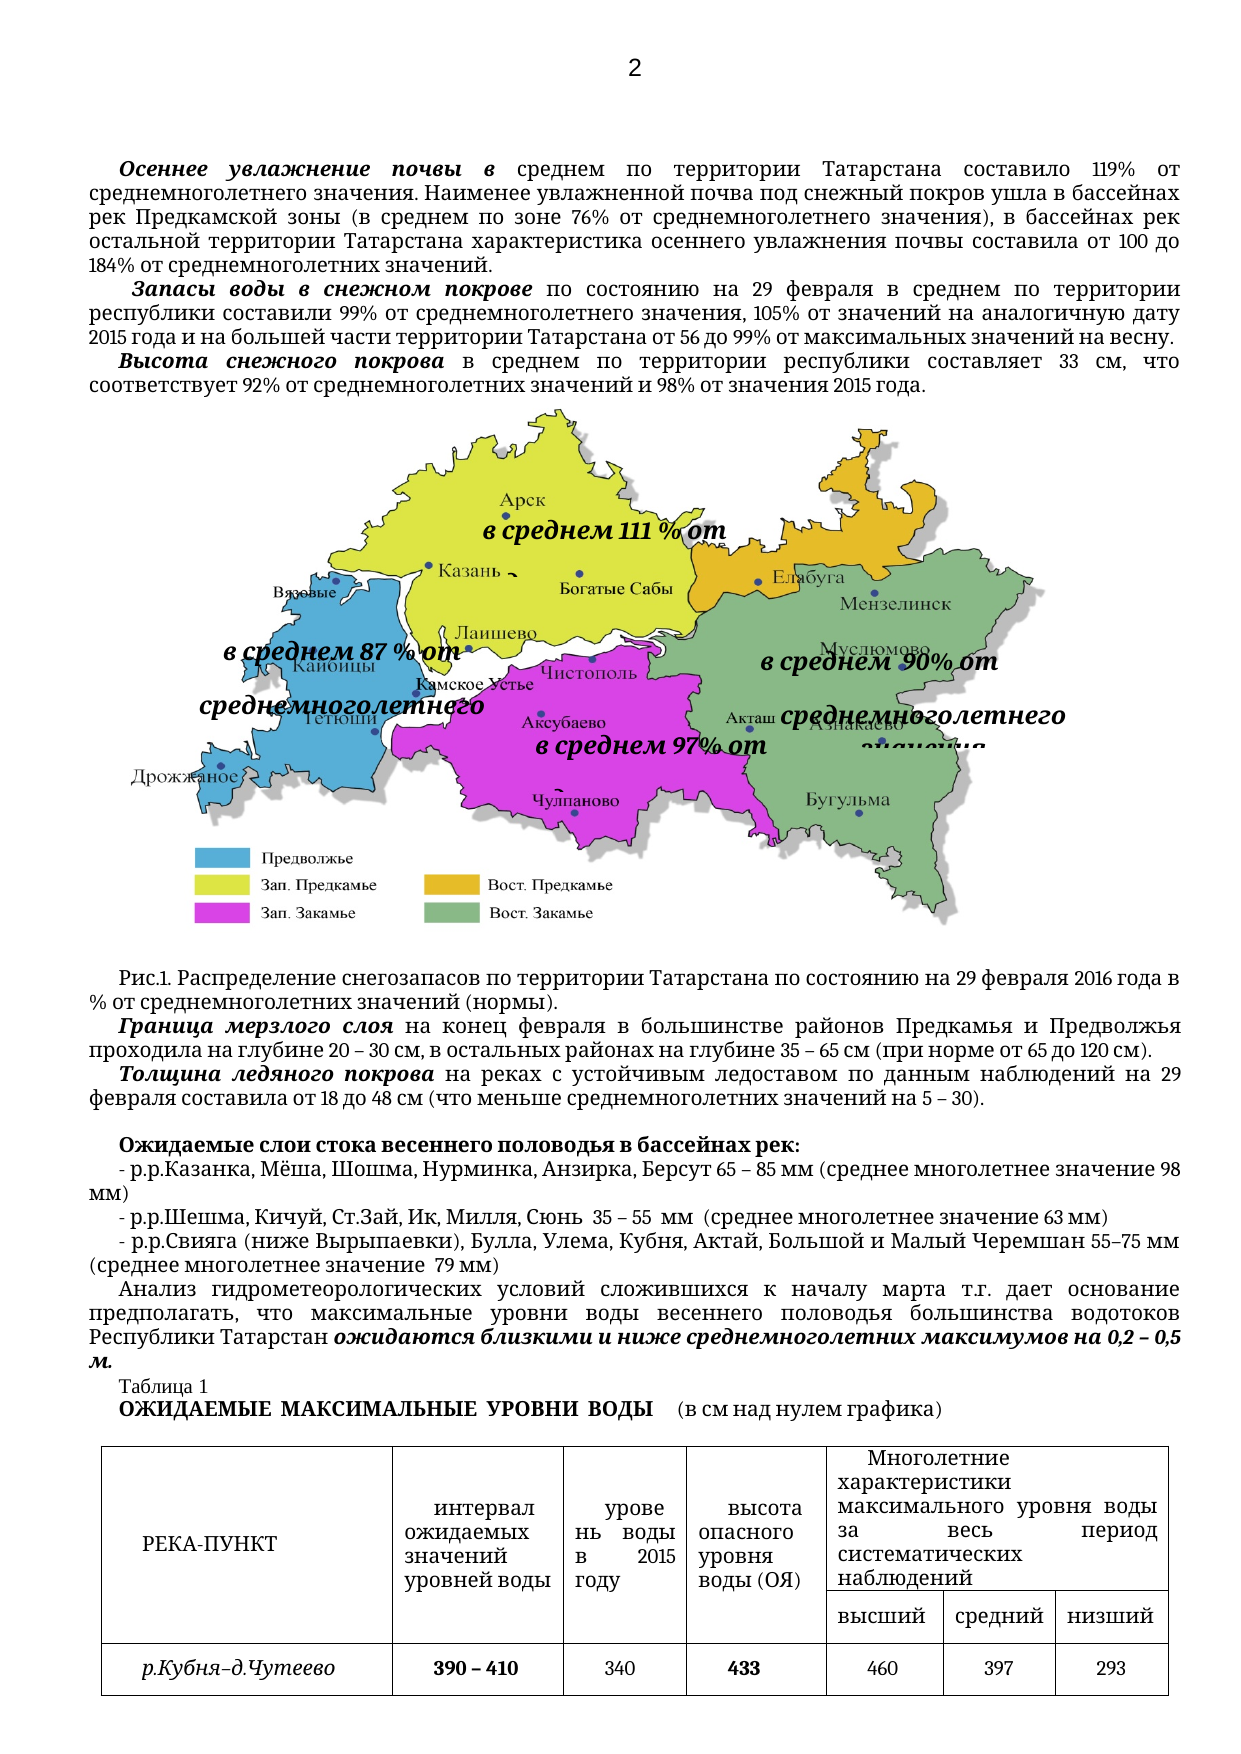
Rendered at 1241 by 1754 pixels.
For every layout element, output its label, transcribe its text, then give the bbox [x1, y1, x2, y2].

text - р.р.Свияга (ниже Вырыпаевки), Булла, Улема, Кубня, Актай, Большой и Малый Черемшан 55–75 мм (среднее многолетнее значение ) [89, 1230, 1181, 1278]
text Граница мерзлого слоя на конец февраля в большинстве районов Предкамья и Предволжья проходила на глубине 20 – , в остальных районах на глубине 35 – (при норме от 65 до ). [89, 1014, 1181, 1062]
text - р.р.Казанка, Мёша, Шошма, Нурминка, Анзирка, Берсут 65 – (среднее многолетнее значение 98 мм) [89, 1158, 1181, 1206]
table_cell 390 – 410 [393, 1644, 563, 1694]
table_cell высший [827, 1591, 943, 1642]
table_cell 460 [827, 1644, 943, 1694]
table_header Многолетние характеристики максимального уровня воды за весь период систематических наблюдений [827, 1447, 1168, 1590]
table_header интервал ожидаемых значений уровней воды [393, 1447, 563, 1642]
text Осеннее увлажнение почвы в среднем по территории Татарстана составило 119% от среднемноголетнего значения. Наименее увлажненной почва под снежный покров ушла в бассейнах рек Предкамской зоны (в среднем по зоне 76% от среднемноголетнего значения), в бассейнах рек остальной территории Татарстана характеристика осеннего увлажнения почвы составила от 100 до 184% от среднемноголетних значений. [89, 158, 1181, 278]
text ОЖИДАЕМЫЕ МАКСИМАЛЬНЫЕ УРОВНИ ВОДЫ (в см над нулем графика) [89, 1398, 1181, 1422]
text Запасы воды в снежном покрове по состоянию на 29 февраля в среднем по территории республики составили 99% от среднемноголетнего значения, 105% от значений на аналогичную дату 2015 года и на большей части территории Татарстана от 56 до 99% от максимальных значений на весну. [89, 278, 1181, 350]
text Толщина ледяного покрова на реках с устойчивым ледоставом по данным наблюдений на 29 февраля составила от 18 до (что меньше среднемноголетних значений на 5 – 30). [89, 1062, 1181, 1110]
text Ожидаемые слои стока весеннего половодья в бассейнах рек: [89, 1134, 1181, 1158]
table_header РЕКА-ПУНКТ [102, 1447, 392, 1642]
text Рис.1. Распределение снегозапасов по территории Татарстана по состоянию на 29 февраля 2016 года в % от среднемноголетних значений (нормы). [89, 966, 1181, 1014]
text Анализ гидрометеорологических условий сложившихся к началу марта т.г. дает основание предполагать, что максимальные уровни воды весеннего половодья большинства водотоков Республики Татарстан ожидаются близкими и ниже среднемноголетних максимумов на 0,2 – . [89, 1278, 1181, 1374]
table_header высота опасного уровня воды (ОЯ) [687, 1447, 826, 1642]
table_cell 340 [564, 1644, 686, 1694]
table_header уровень воды в 2015 году [564, 1447, 686, 1642]
text - р.р.Шешма, Кичуй, Ст.Зай, Ик, Милля, Сюнь 35 – 55 мм (среднее многолетнее значение ) [89, 1206, 1181, 1230]
text Таблица 1 [89, 1374, 1181, 1398]
picture [1041, 716, 1048, 722]
table_cell 397 [944, 1644, 1055, 1694]
picture [118, 397, 1048, 967]
table_cell 293 [1056, 1644, 1168, 1694]
text Высота снежного покрова в среднем по территории республики составляет , что соответствует 92% от среднемноголетних значений и 98% от значения 2015 года. [89, 350, 1181, 398]
table_cell средний [944, 1591, 1055, 1642]
table_cell р.Кубня–д.Чутеево [102, 1644, 392, 1694]
table_cell 433 [687, 1644, 826, 1694]
table_cell низший [1056, 1591, 1168, 1642]
